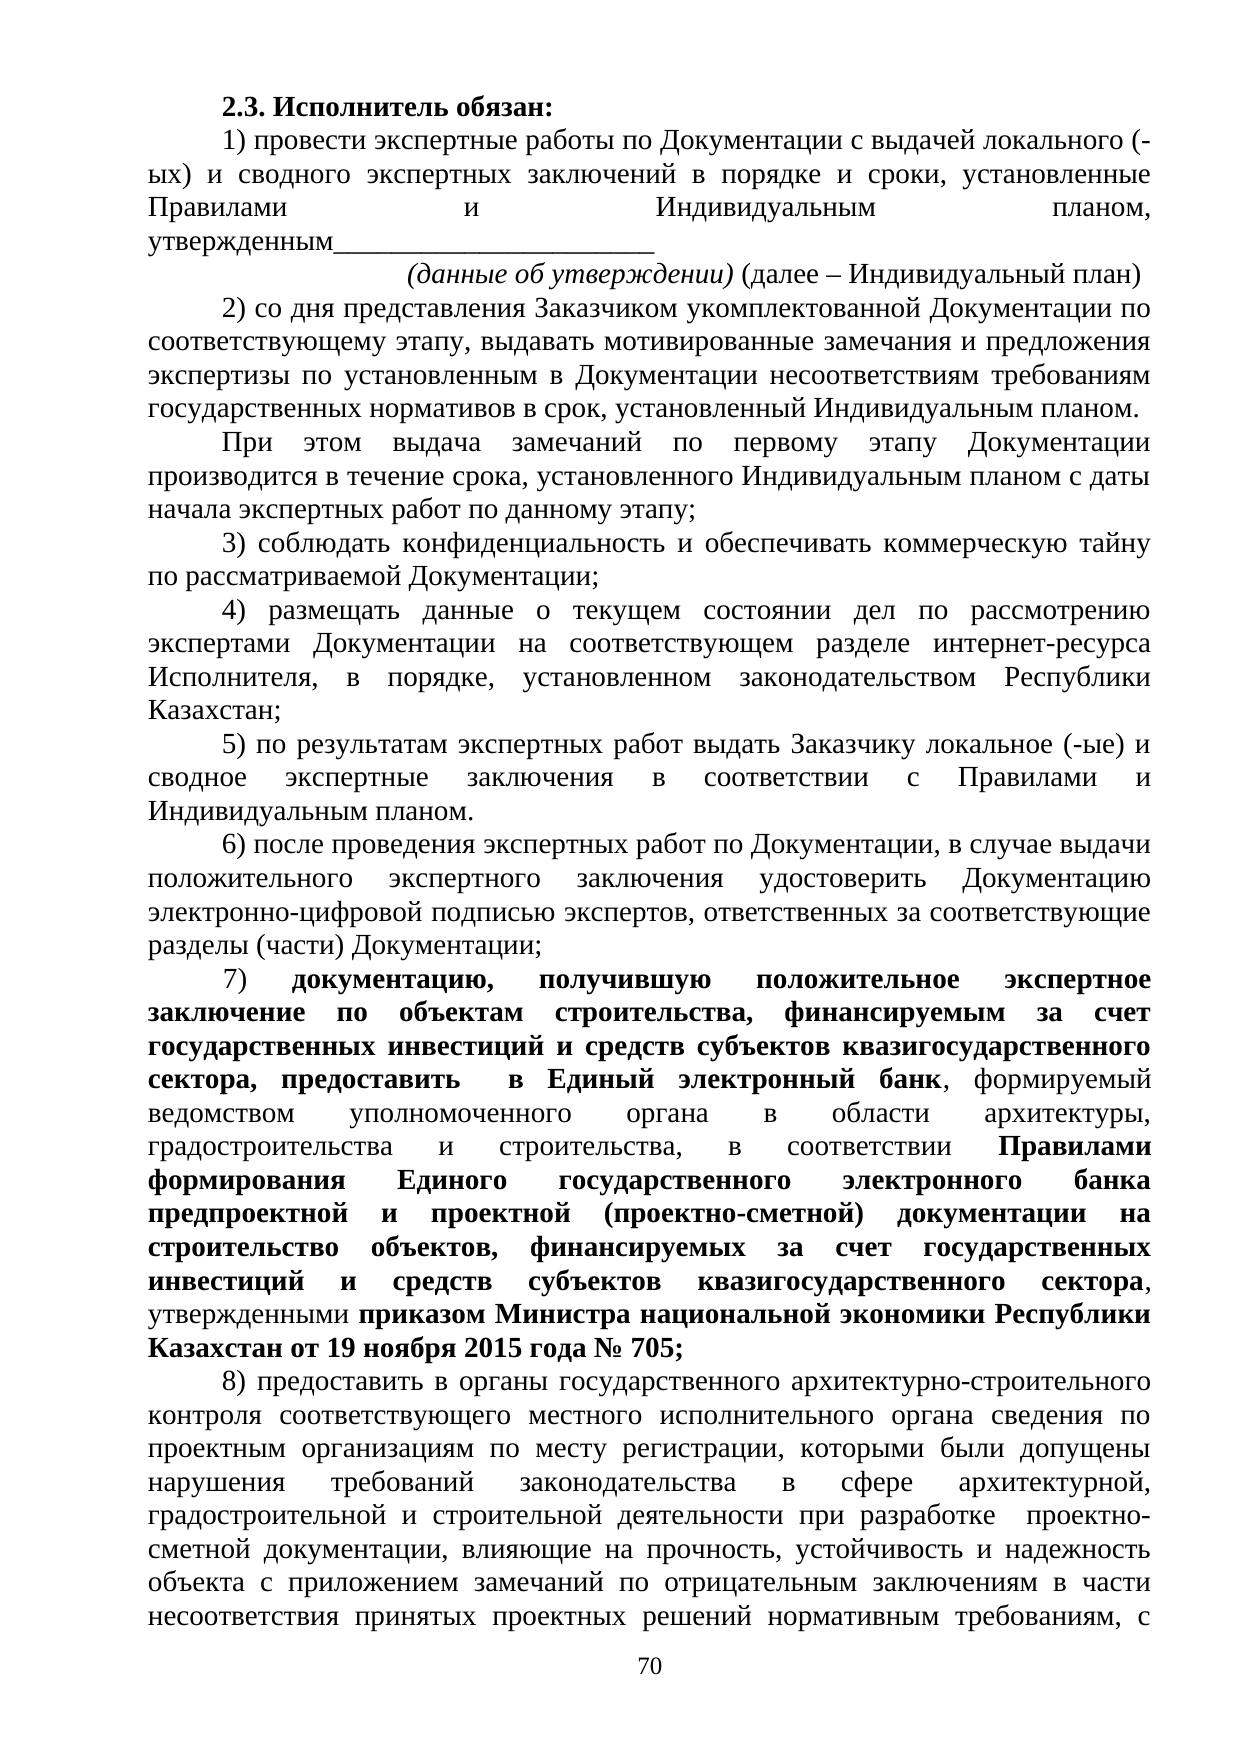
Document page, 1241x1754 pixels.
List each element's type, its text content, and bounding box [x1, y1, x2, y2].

text При этом выдача замечаний по первому этапу Документации производится в течение срока, установленного Индивидуальным планом с даты начала экспертных работ по данному этапу; [148, 424, 1152, 525]
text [148, 1363, 1152, 1632]
text 6) после проведения экспертных работ по Документации, в случае выдачи положительного экспертного заключения удостоверить Документацию электронно-цифровой подписью экспертов, ответственных за соответствующие разделы (части) Документации; [148, 827, 1152, 961]
text 2) со дня представления Заказчиком укомплектованной Документации по соответствующему этапу, выдавать мотивированные замечания и предложения экспертизы по установленным в Документации несоответствиям требованиям государственных нормативов в срок, установленный Индивидуальным планом. [148, 290, 1152, 424]
text 7) документацию, получившую положительное экспертное заключение по объектам строительства, финансируемым за счет государственных инвестиций и средств субъектов квазигосударственного сектора, предоставить в Единый электронный банк, формируемый ведомством уполномоченного органа в области архитектуры, градостроительства и строительства, в соответствии Правилами формирования Единого государственного электронного банка предпроектной и проектной (проектно-сметной) документации на строительство объектов, финансируемых за счет государственных инвестиций и средств субъектов квазигосударственного сектора, утвержденными приказом Министра национальной экономики Республики Казахстан от 19 ноября 2015 года № 705; [148, 961, 1152, 1363]
text 3) соблюдать конфиденциальность и обеспечивать коммерческую тайну по рассматриваемой Документации; [148, 525, 1152, 592]
text 1) провести экспертные работы по Документации с выдачей локального (-ых) и сводного экспертных заключений в порядке и сроки, установленные Правилами и Индивидуальным планом, утвержденным______________________ [148, 122, 1152, 256]
text 4) размещать данные о текущем состоянии дел по рассмотрению экспертами Документации на соответствующем разделе интернет-ресурса Исполнителя, в порядке, установленном законодательством Республики Казахстан; [148, 592, 1152, 726]
text 2.3. Исполнитель обязан: [148, 89, 1152, 122]
text (данные об утверждении) (далее – Индивидуальный план) [148, 256, 1152, 290]
text 5) по результатам экспертных работ выдать Заказчику локальное (-ые) и сводное экспертные заключения в соответствии с Правилами и Индивидуальным планом. [148, 726, 1152, 827]
